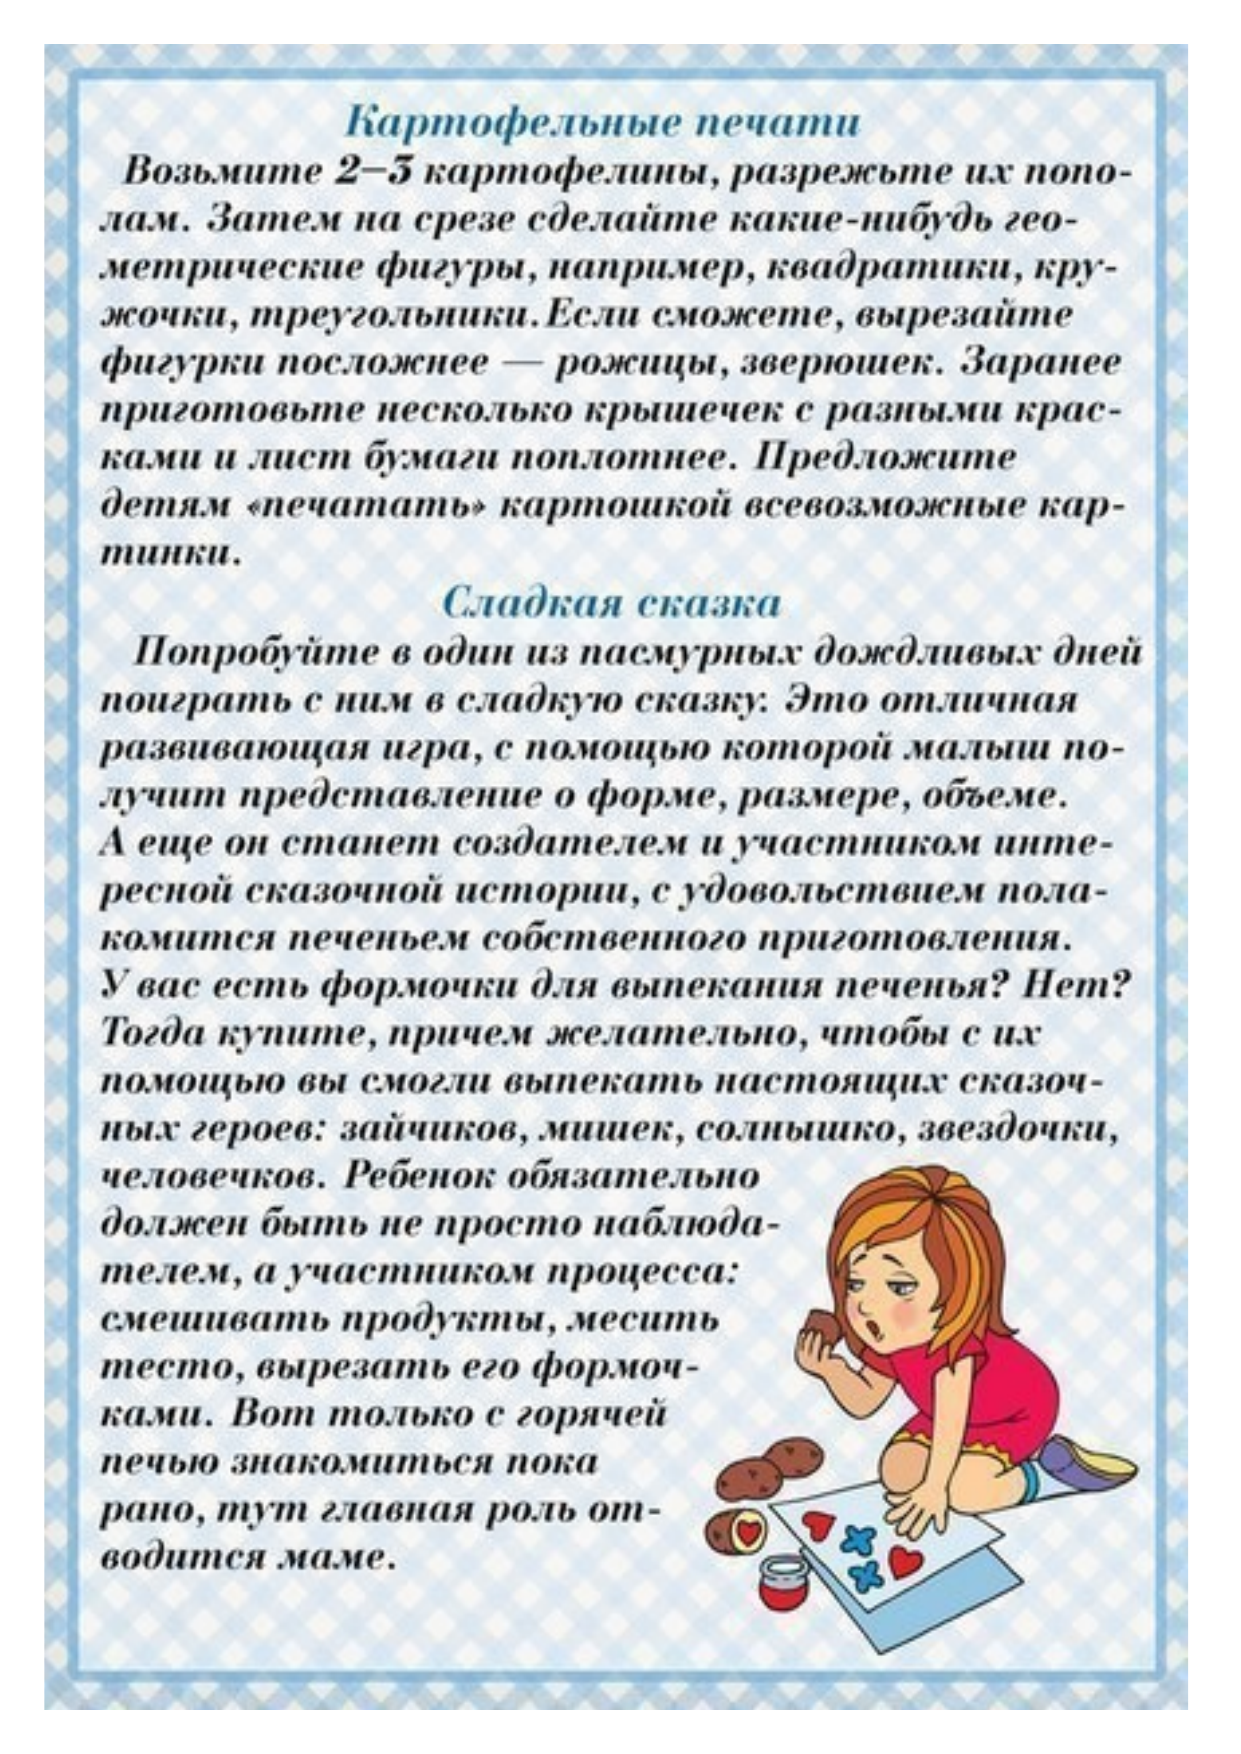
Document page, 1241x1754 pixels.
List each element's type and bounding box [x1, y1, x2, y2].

picture [44, 44, 1189, 1710]
